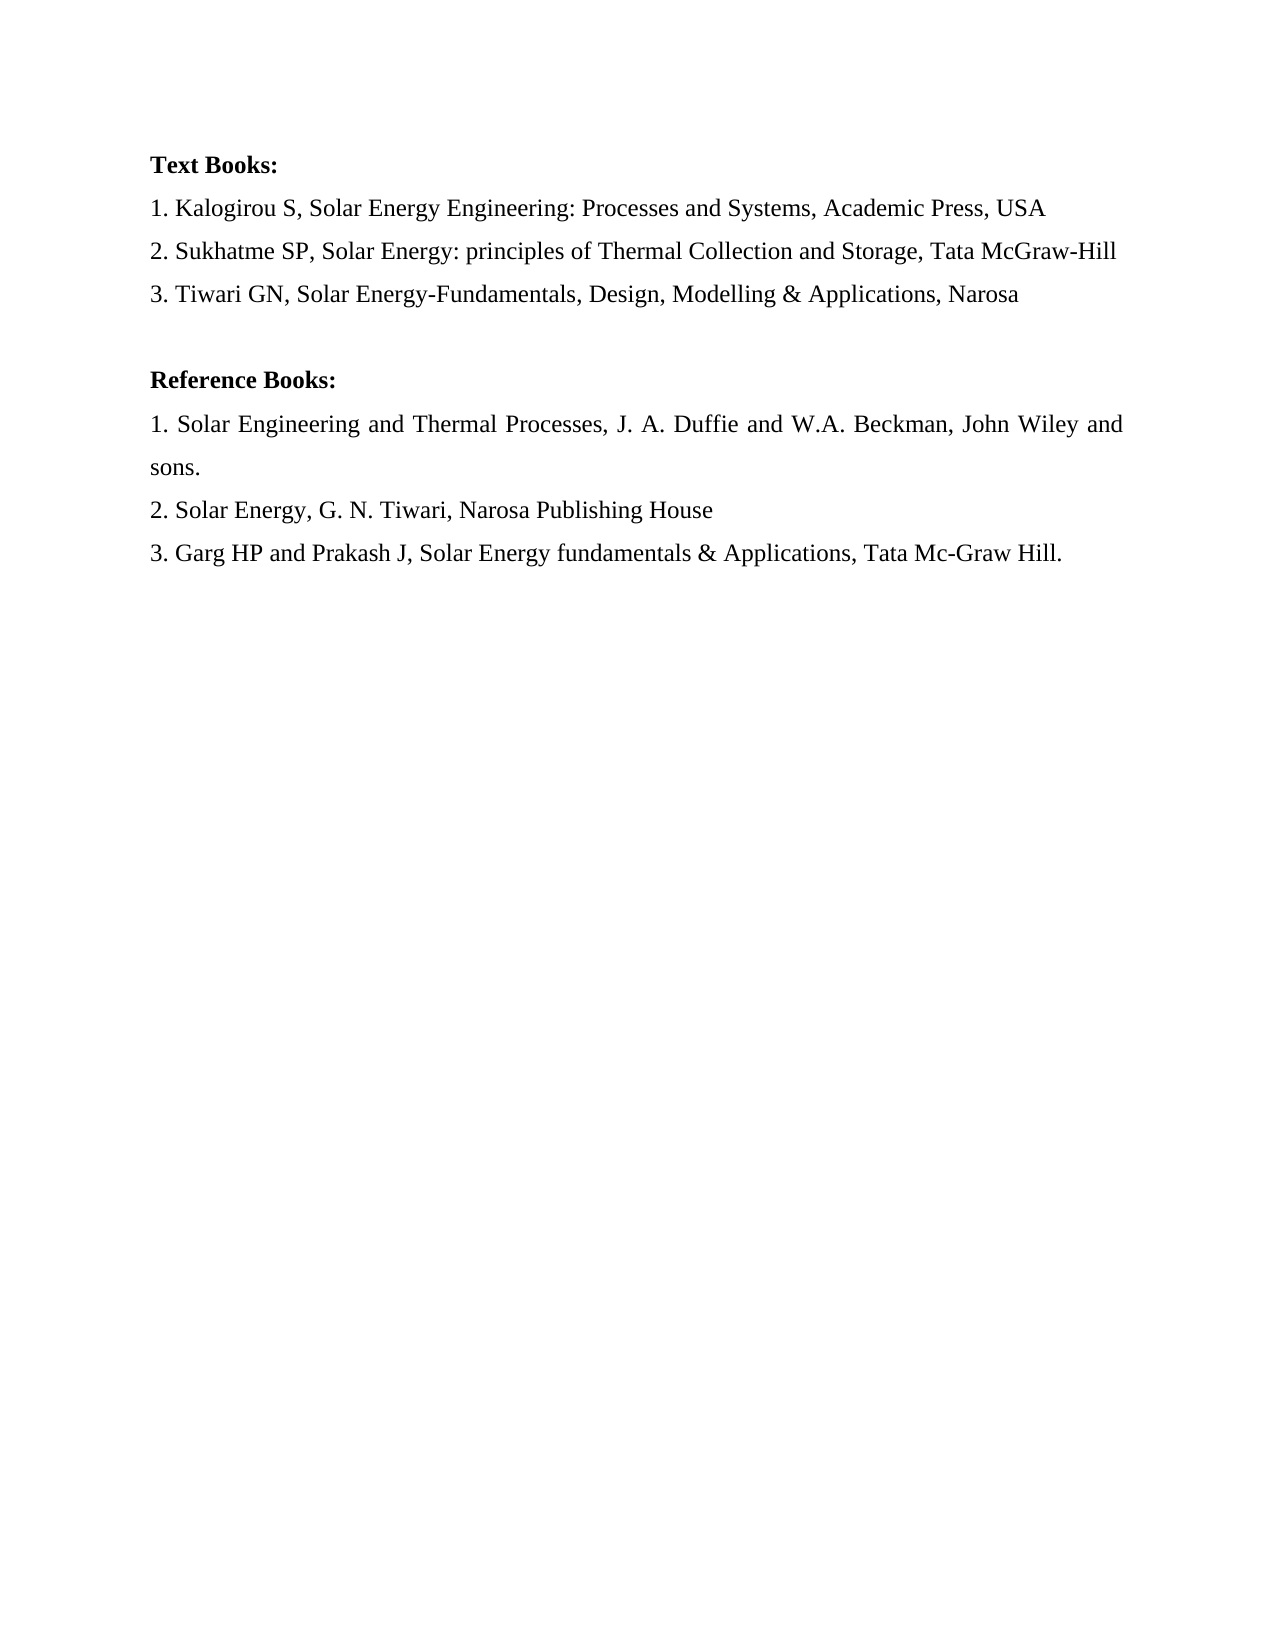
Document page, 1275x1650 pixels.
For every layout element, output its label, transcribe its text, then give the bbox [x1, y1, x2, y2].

text 1. Kalogirou S, Solar Energy Engineering: Processes and Systems, Academic Press, USA [150, 193, 1125, 222]
text Text Books: [150, 150, 1125, 179]
text 2. Solar Energy, G. N. Tiwari, Narosa Publishing House [150, 495, 1125, 524]
text 1. Solar Engineering and Thermal Processes, J. A. Duffie and W.A. Beckman, John Wiley and sons. [150, 409, 1125, 481]
text 3. Garg HP and Prakash J, Solar Energy fundamentals & Applications, Tata Mc-Graw Hill. [150, 538, 1125, 567]
text Reference Books: [150, 366, 1125, 394]
text 2. Sukhatme SP, Solar Energy: principles of Thermal Collection and Storage, Tata McGraw-Hill [150, 236, 1125, 265]
text 3. Tiwari GN, Solar Energy-Fundamentals, Design, Modelling & Applications, Narosa [150, 279, 1125, 308]
